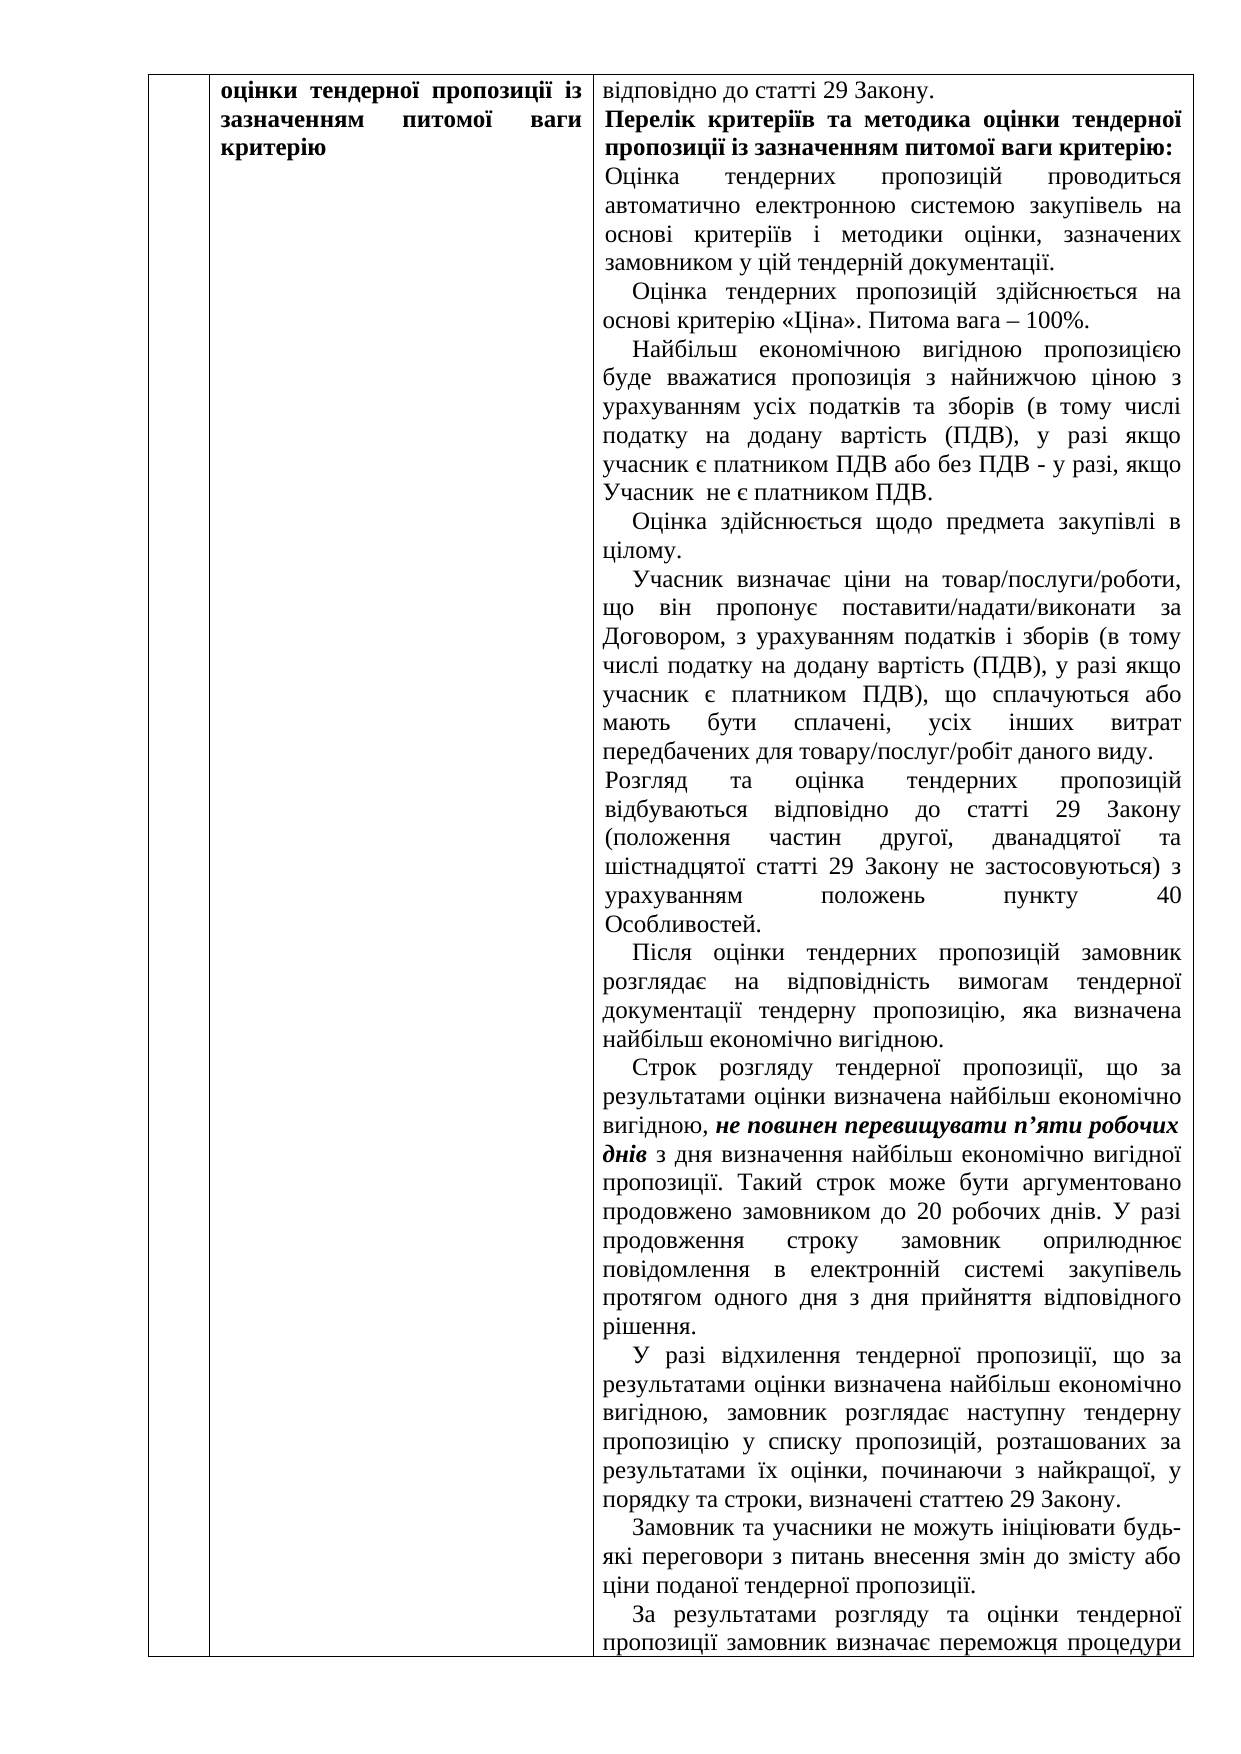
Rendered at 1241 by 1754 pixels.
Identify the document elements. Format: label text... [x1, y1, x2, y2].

table_cell 1 [149, 75, 209, 1656]
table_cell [594, 75, 1193, 1656]
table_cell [210, 75, 593, 1656]
